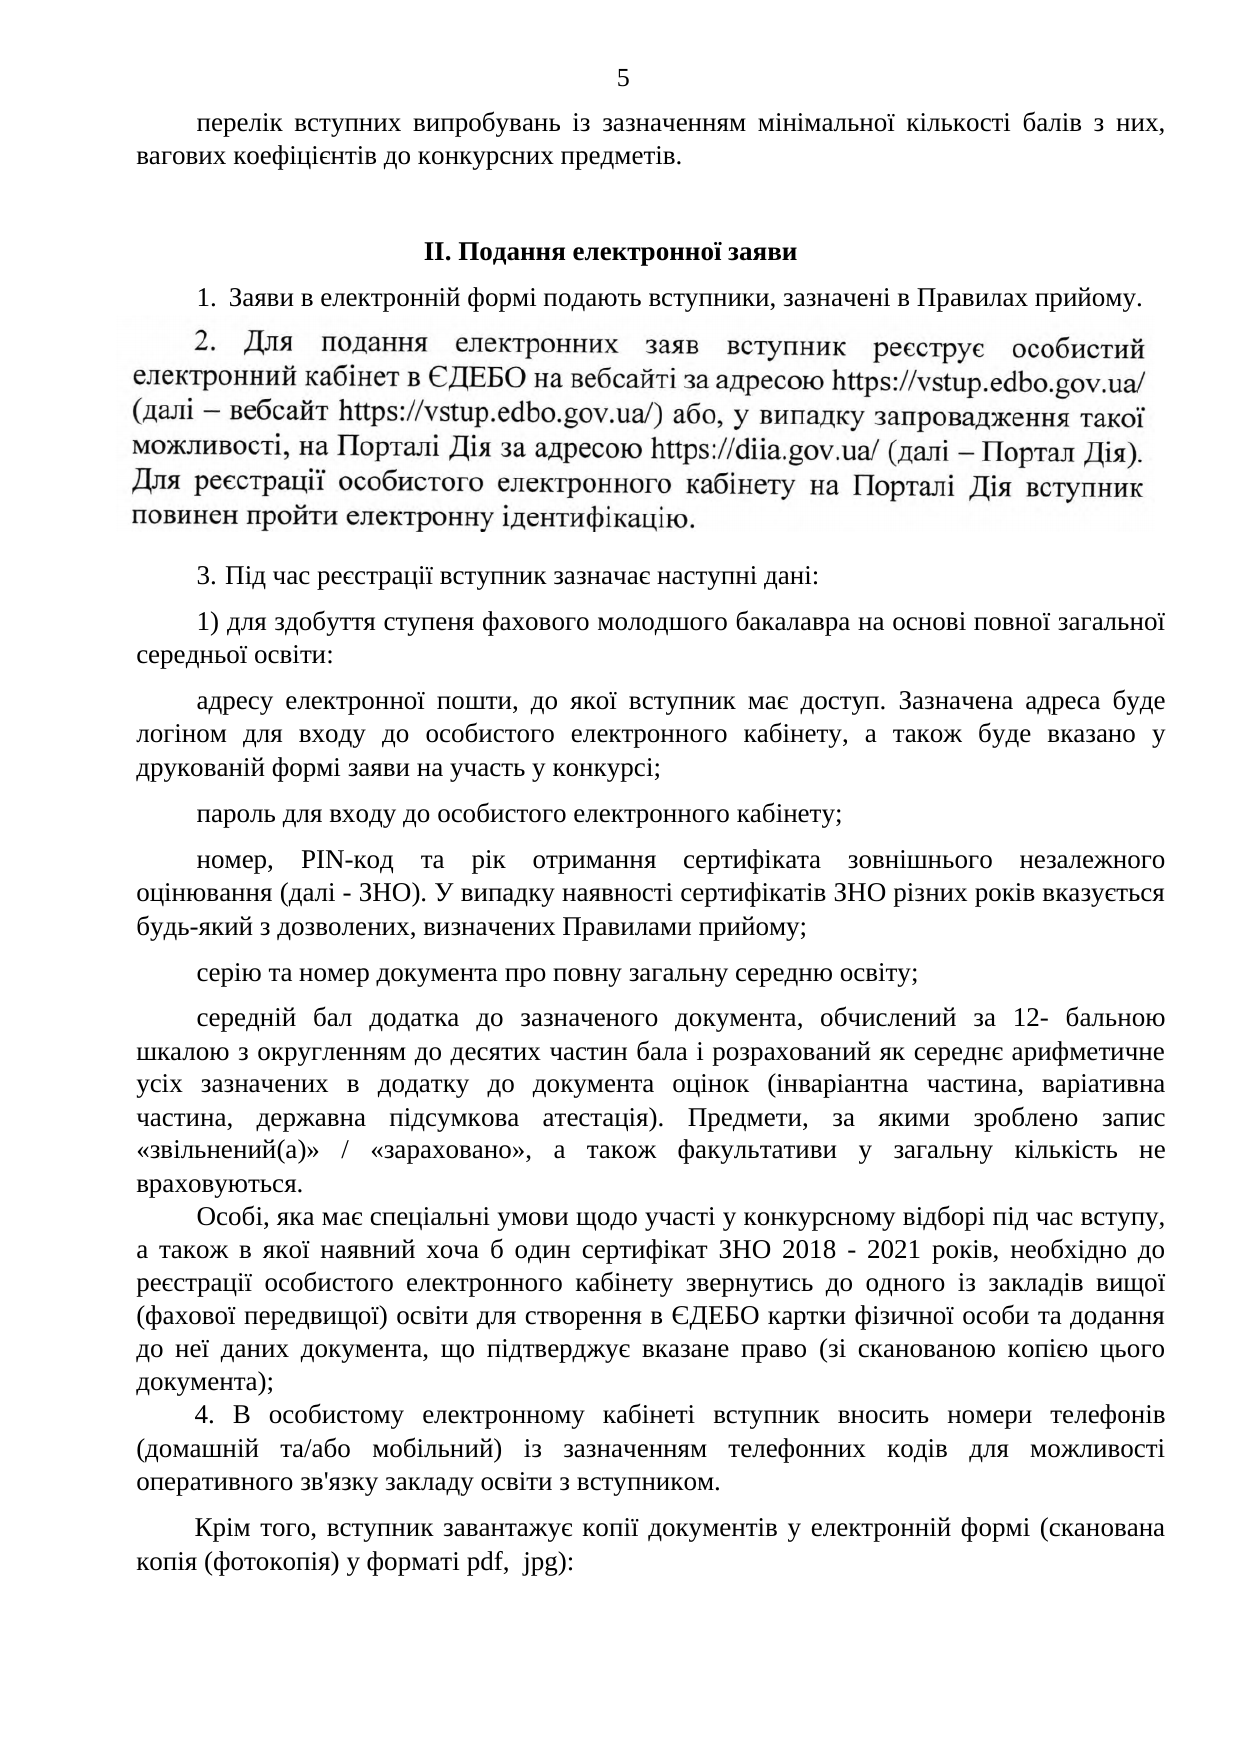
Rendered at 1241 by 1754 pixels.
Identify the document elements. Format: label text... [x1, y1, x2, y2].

text серію та номер документа про повну загальну середню освіту; [136, 960, 1171, 987]
text Особі, яка має спеціальні умови щодо участі у конкурсному відборі під час вступу, а також в якої наявний хоча б один сертифікат ЗНО 2018 - 2021 років, необхідно до реєстрації особистого електронного кабінету звернутись до одного із закладів вищої (фахової передвищої) освіти для створення в ЄДЕБО картки фізичної особи та додання до неї даних документа, що підтверджує вказане право (зі сканованою копією цього документа); [136, 1199, 1167, 1397]
list Заяви в електронній формі подають вступники, зазначені в Правилах прийому. [136, 280, 1167, 313]
text 1) для здобуття ступеня фахового молодшого бакалавра на основі повної загальної середньої освіти: [136, 604, 1167, 670]
text адресу електронної пошти, до якої вступник має доступ. Зазначена адреса буде логіном для входу до особистого електронного кабінету, а також буде вказано у друкованій формі заяви на участь у конкурсі; [136, 682, 1167, 783]
text номер, PIN-код та рік отримання сертифіката зовнішнього незалежного оцінювання (далі - ЗНО). У випадку наявності сертифікатів ЗНО різних років вказується будь-який з дозволених, визначених Правилами прийому; [136, 841, 1167, 942]
text перелік вступних випробувань із зазначенням мінімальної кількості балів з них, вагових коефіцієнтів до конкурсних предметів. [136, 105, 1167, 171]
text II. Подання електронної заяви [423, 238, 1171, 266]
text пароль для входу до особистого електронного кабінету; [136, 801, 1171, 828]
text 4. В особистому електронному кабінеті вступник вносить номери телефонів (домашній та/або мобільний) із зазначенням телефонних кодів для можливості оперативного зв'язку закладу освіти з вступником. [136, 1397, 1167, 1497]
text Крім того, вступник завантажує копії документів у електронній формі (сканована копія (фотокопія) у форматі pdf, jpg): [136, 1510, 1167, 1577]
text середній бал додатка до зазначеного документа, обчислений за 12- бальною шкалою з округленням до десятих частин бала і розрахований як середнє арифметичне усіх зазначених в додатку до документа оцінок (інваріантна частина, варіативна частина, державна підсумкова атестація). Предмети, за якими зроблено запис «звільнений(а)» / «зараховано», а також факультативи у загальну кількість не враховуються. [136, 1001, 1167, 1199]
picture [115, 315, 1155, 532]
